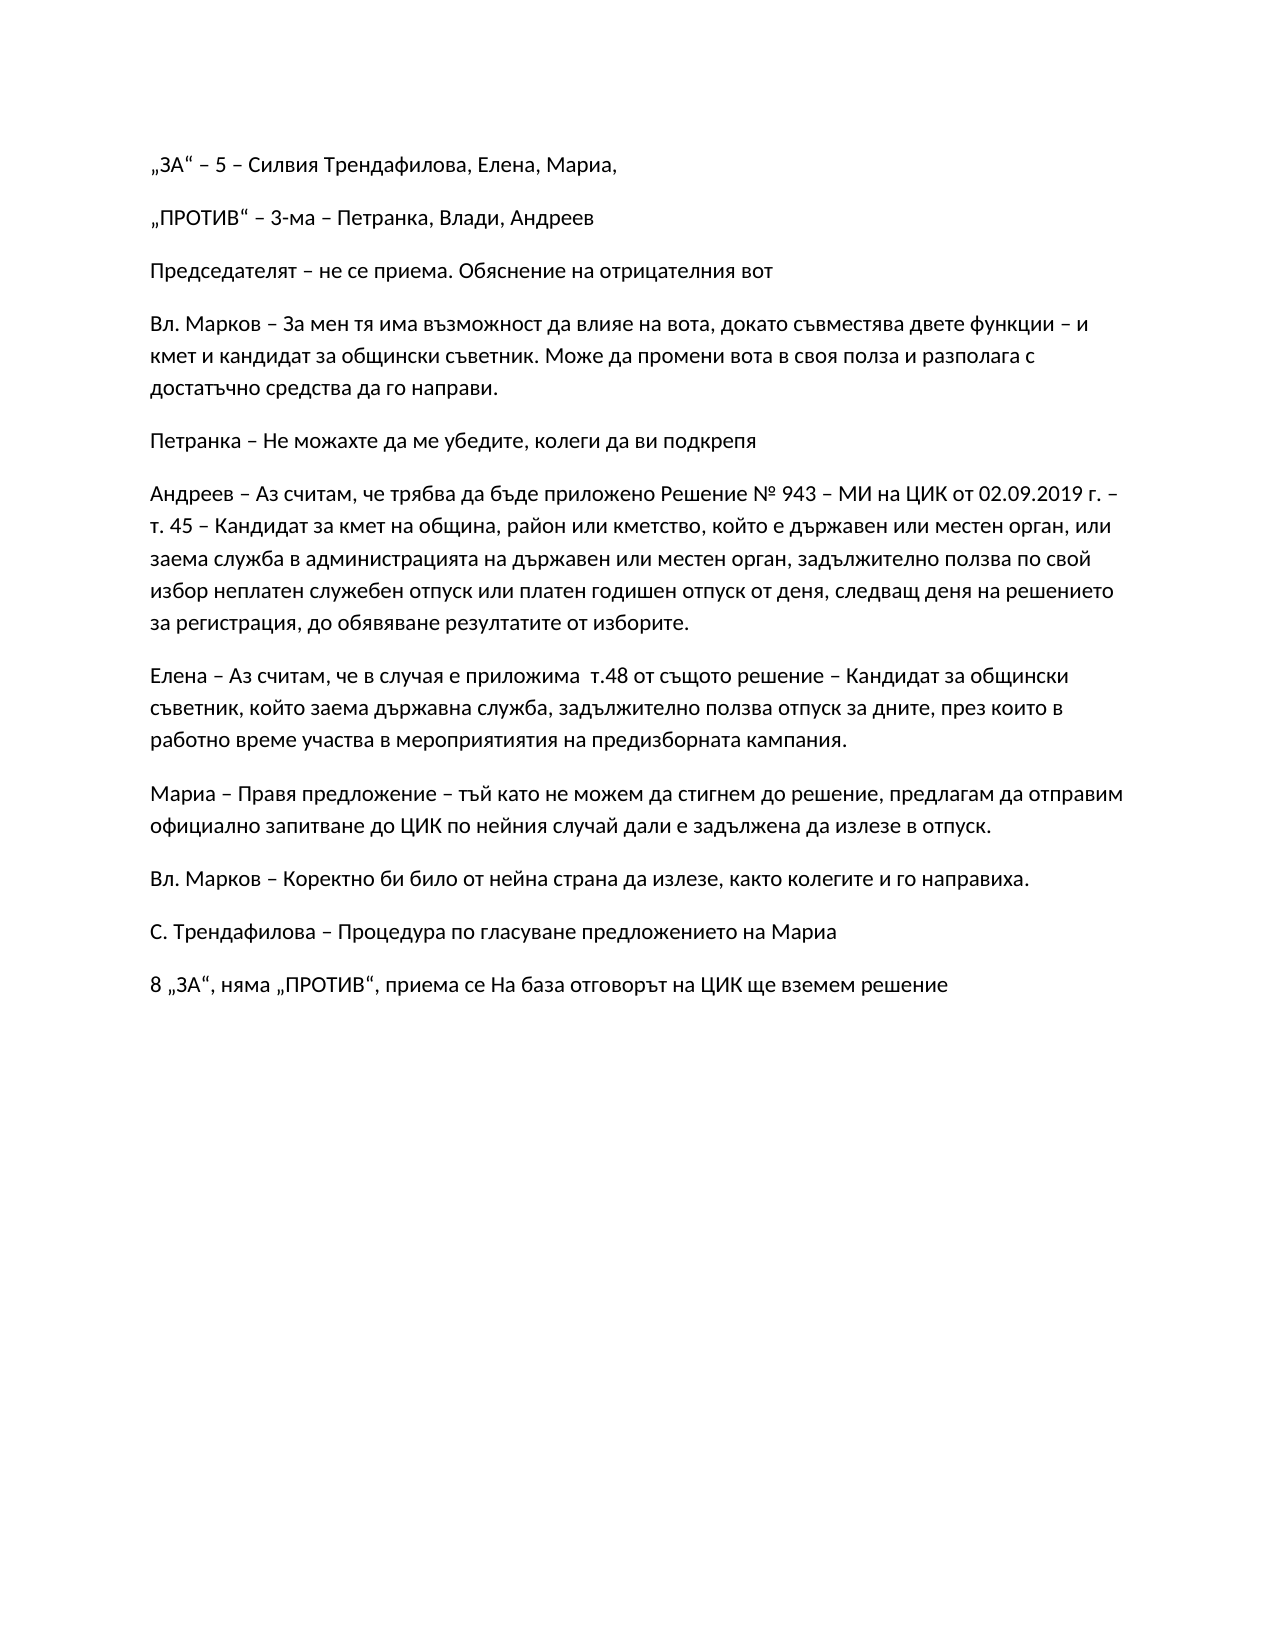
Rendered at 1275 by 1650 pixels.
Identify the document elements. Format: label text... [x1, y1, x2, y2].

text Вл. Марков – Коректно би било от нейна страна да излезе, както колегите и го направиха. [150, 864, 1125, 892]
text Петранка – Не можахте да ме убедите, колеги да ви подкрепя [150, 426, 1125, 454]
text 8 „ЗА“, няма „ПРОТИВ“, приема се На база отговорът на ЦИК ще вземем решение [150, 970, 1125, 998]
text „ПРОТИВ“ – 3-ма – Петранка, Влади, Андреев [150, 203, 1125, 231]
text „ЗА“ – 5 – Силвия Трендафилова, Елена, Мариа, [150, 150, 1125, 178]
text С. Трендафилова – Процедура по гласуване предложението на Мариа [150, 917, 1125, 945]
text Елена – Аз считам, че в случая е приложима т.48 от същото решение – Кандидат за общински съветник, който заема държавна служба, задължително ползва отпуск за дните, през които в работно време участва в мероприятиятия на предизборната кампания. [150, 661, 1125, 754]
text Андреев – Аз считам, че трябва да бъде приложено Решение № 943 – МИ на ЦИК от 02.09.2019 г. – т. 45 – Кандидат за кмет на община, район или кметство, който е държавен или местен орган, или заема служба в администрацията на държавен или местен орган, задължително ползва по свой избор неплатен служебен отпуск или платен годишен отпуск от деня, следващ деня на решението за регистрация, до обявяване резултатите от изборите. [150, 479, 1125, 636]
text Председателят – не се приема. Обяснение на отрицателния вот [150, 256, 1125, 284]
text Вл. Марков – За мен тя има възможност да влияе на вота, докато съвместява двете функции – и кмет и кандидат за общински съветник. Може да промени вота в своя полза и разполага с достатъчно средства да го направи. [150, 309, 1125, 401]
text Мариа – Правя предложение – тъй като не можем да стигнем до решение, предлагам да отправим официално запитване до ЦИК по нейния случай дали е задължена да излезе в отпуск. [150, 779, 1125, 839]
